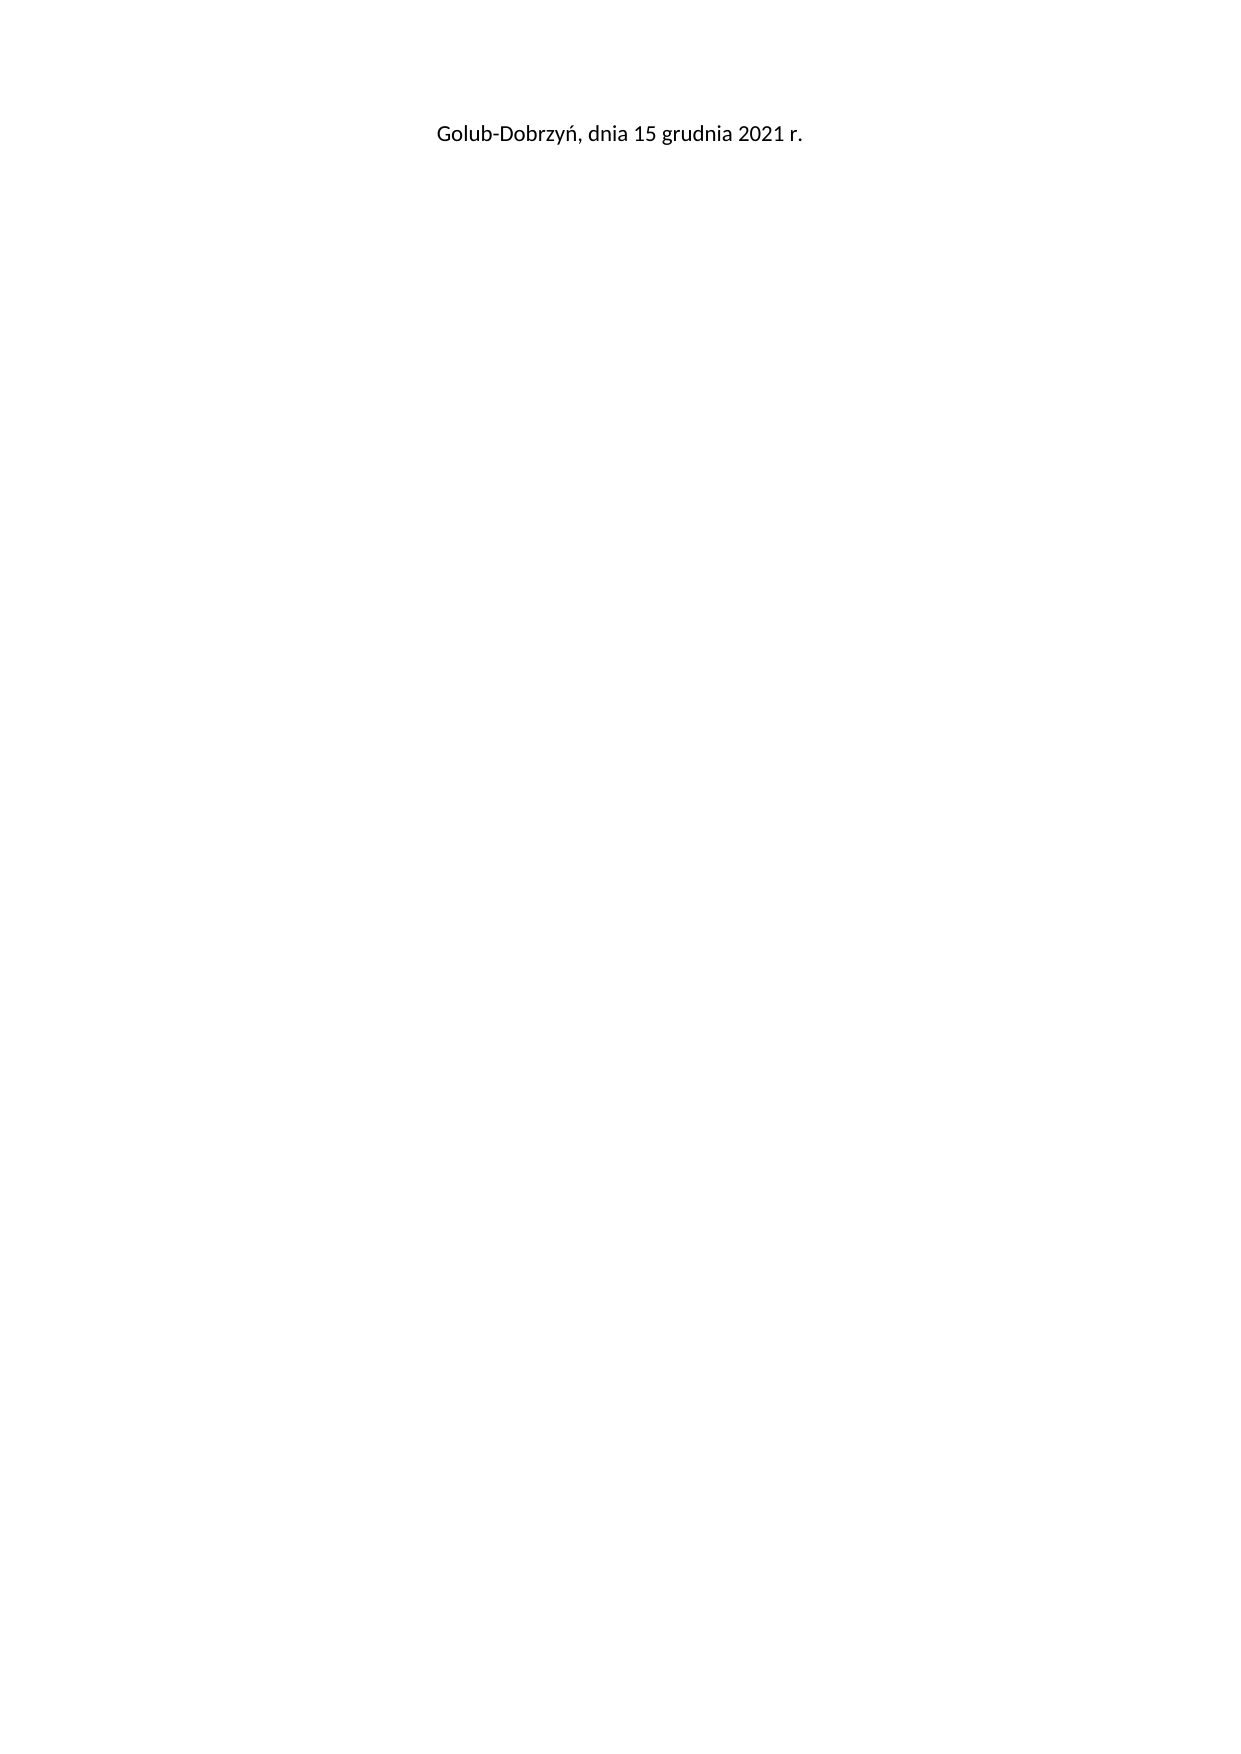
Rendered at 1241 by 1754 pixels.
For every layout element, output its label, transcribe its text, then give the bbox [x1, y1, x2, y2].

text Golub-Dobrzyń, dnia 15 grudnia 2021 r. [148, 119, 1093, 147]
